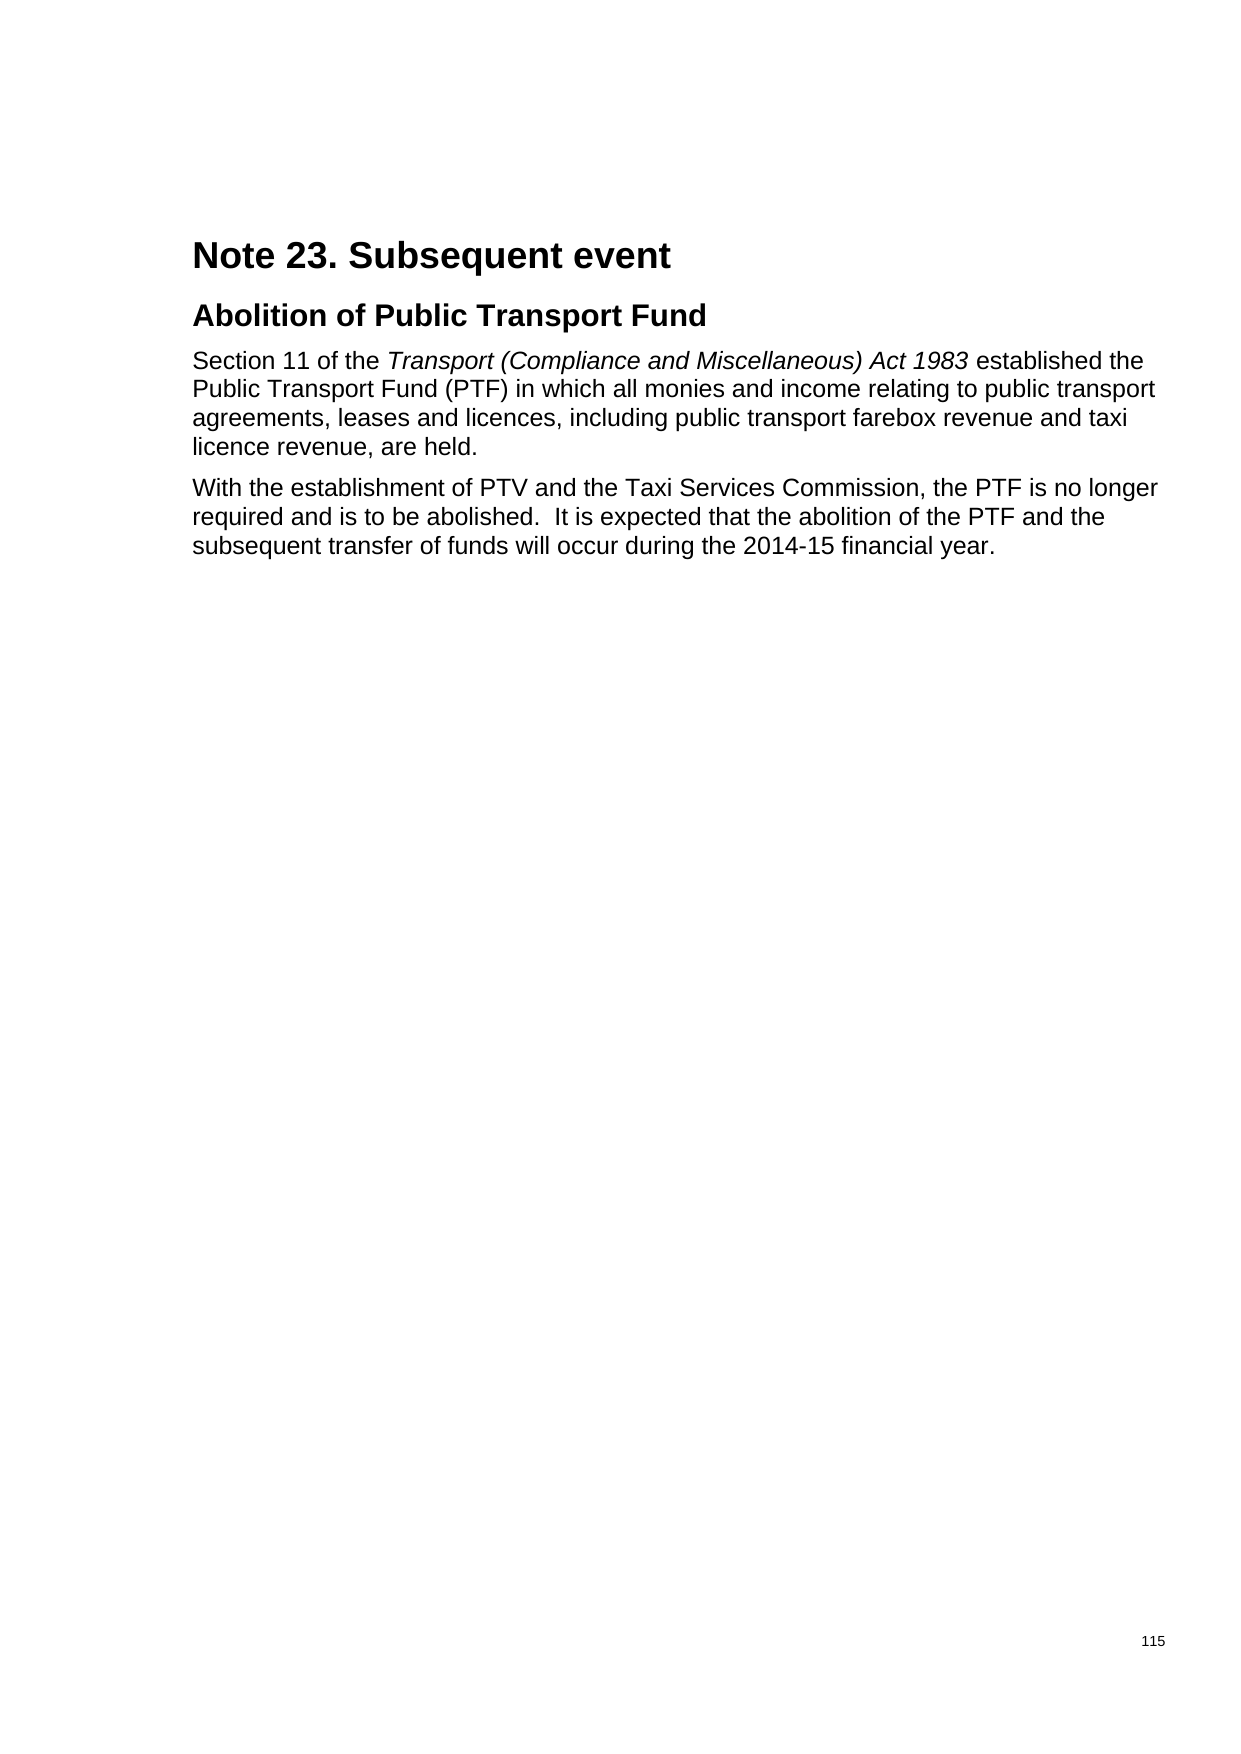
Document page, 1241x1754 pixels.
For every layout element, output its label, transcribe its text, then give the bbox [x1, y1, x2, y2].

text Note 23. Subsequent event [192, 233, 1165, 276]
subtitle Abolition of Public Transport Fund [192, 297, 1165, 333]
text Section 11 of the Transport (Compliance and Miscellaneous) Act 1983 established the Public Transport Fund (PTF) in which all monies and income relating to public transport agreements, leases and licences, including public transport farebox revenue and taxi licence revenue, are held. [192, 346, 1165, 461]
text With the establishment of PTV and the Taxi Services Commission, the PTF is no longer required and is to be abolished. It is expected that the abolition of the PTF and the subsequent transfer of funds will occur during the 2014-15 financial year. [192, 473, 1165, 559]
